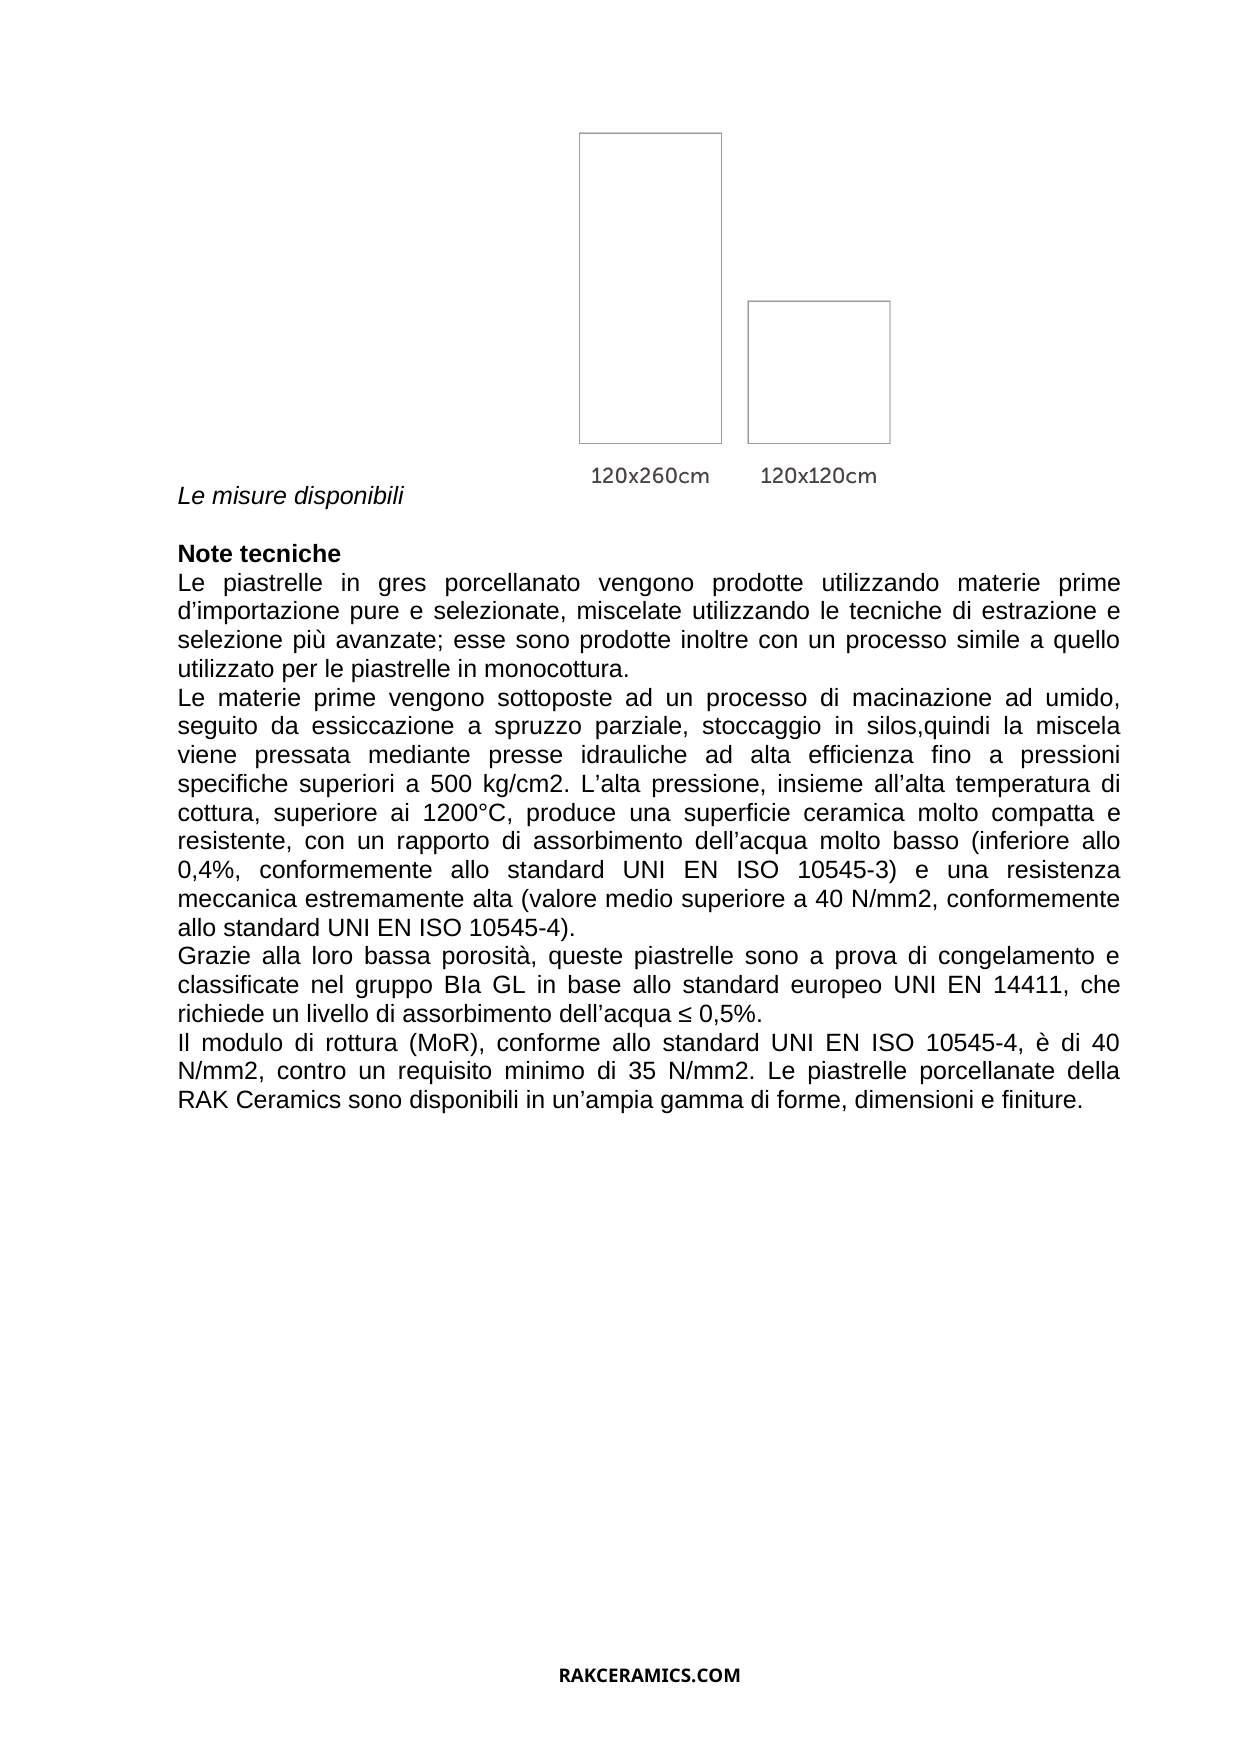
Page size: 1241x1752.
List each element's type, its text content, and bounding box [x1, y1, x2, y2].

text Il modulo di rottura (MoR), conforme allo standard UNI EN ISO 10545-4, è di 40 N/mm2, contro un requisito minimo di 35 N/mm2. Le piastrelle porcellanate della RAK Ceramics sono disponibili in un’ampia gamma di forme, dimensioni e finiture. [177, 1028, 1122, 1114]
picture [552, 97, 937, 505]
text Note tecniche [177, 539, 1122, 568]
text Grazie alla loro bassa porosità, queste piastrelle sono a prova di congelamento e classificate nel gruppo BIa GL in base allo standard europeo UNI EN 14411, che richiede un livello di assorbimento dell’acqua ≤ 0,5%. [177, 941, 1122, 1028]
text Le materie prime vengono sottoposte ad un processo di macinazione ad umido, seguito da essiccazione a spruzzo parziale, stoccaggio in silos,quindi la miscela viene pressata mediante presse idrauliche ad alta efficienza fino a pressioni specifiche superiori a 500 kg/cm2. L’alta pressione, insieme all’alta temperatura di cottura, superiore ai 1200°C, produce una superficie ceramica molto compatta e resistente, con un rapporto di assorbimento dell’acqua molto basso (inferiore allo 0,4%, conformemente allo standard UNI EN ISO 10545-3) e una resistenza meccanica estremamente alta (valore medio superiore a 40 N/mm2, conformemente allo standard UNI EN ISO 10545-4). [177, 683, 1122, 941]
text Le piastrelle in gres porcellanato vengono prodotte utilizzando materie prime d’importazione pure e selezionate, miscelate utilizzando le tecniche di estrazione e selezione più avanzate; esse sono prodotte inoltre con un processo simile a quello utilizzato per le piastrelle in monocottura. [177, 568, 1122, 683]
